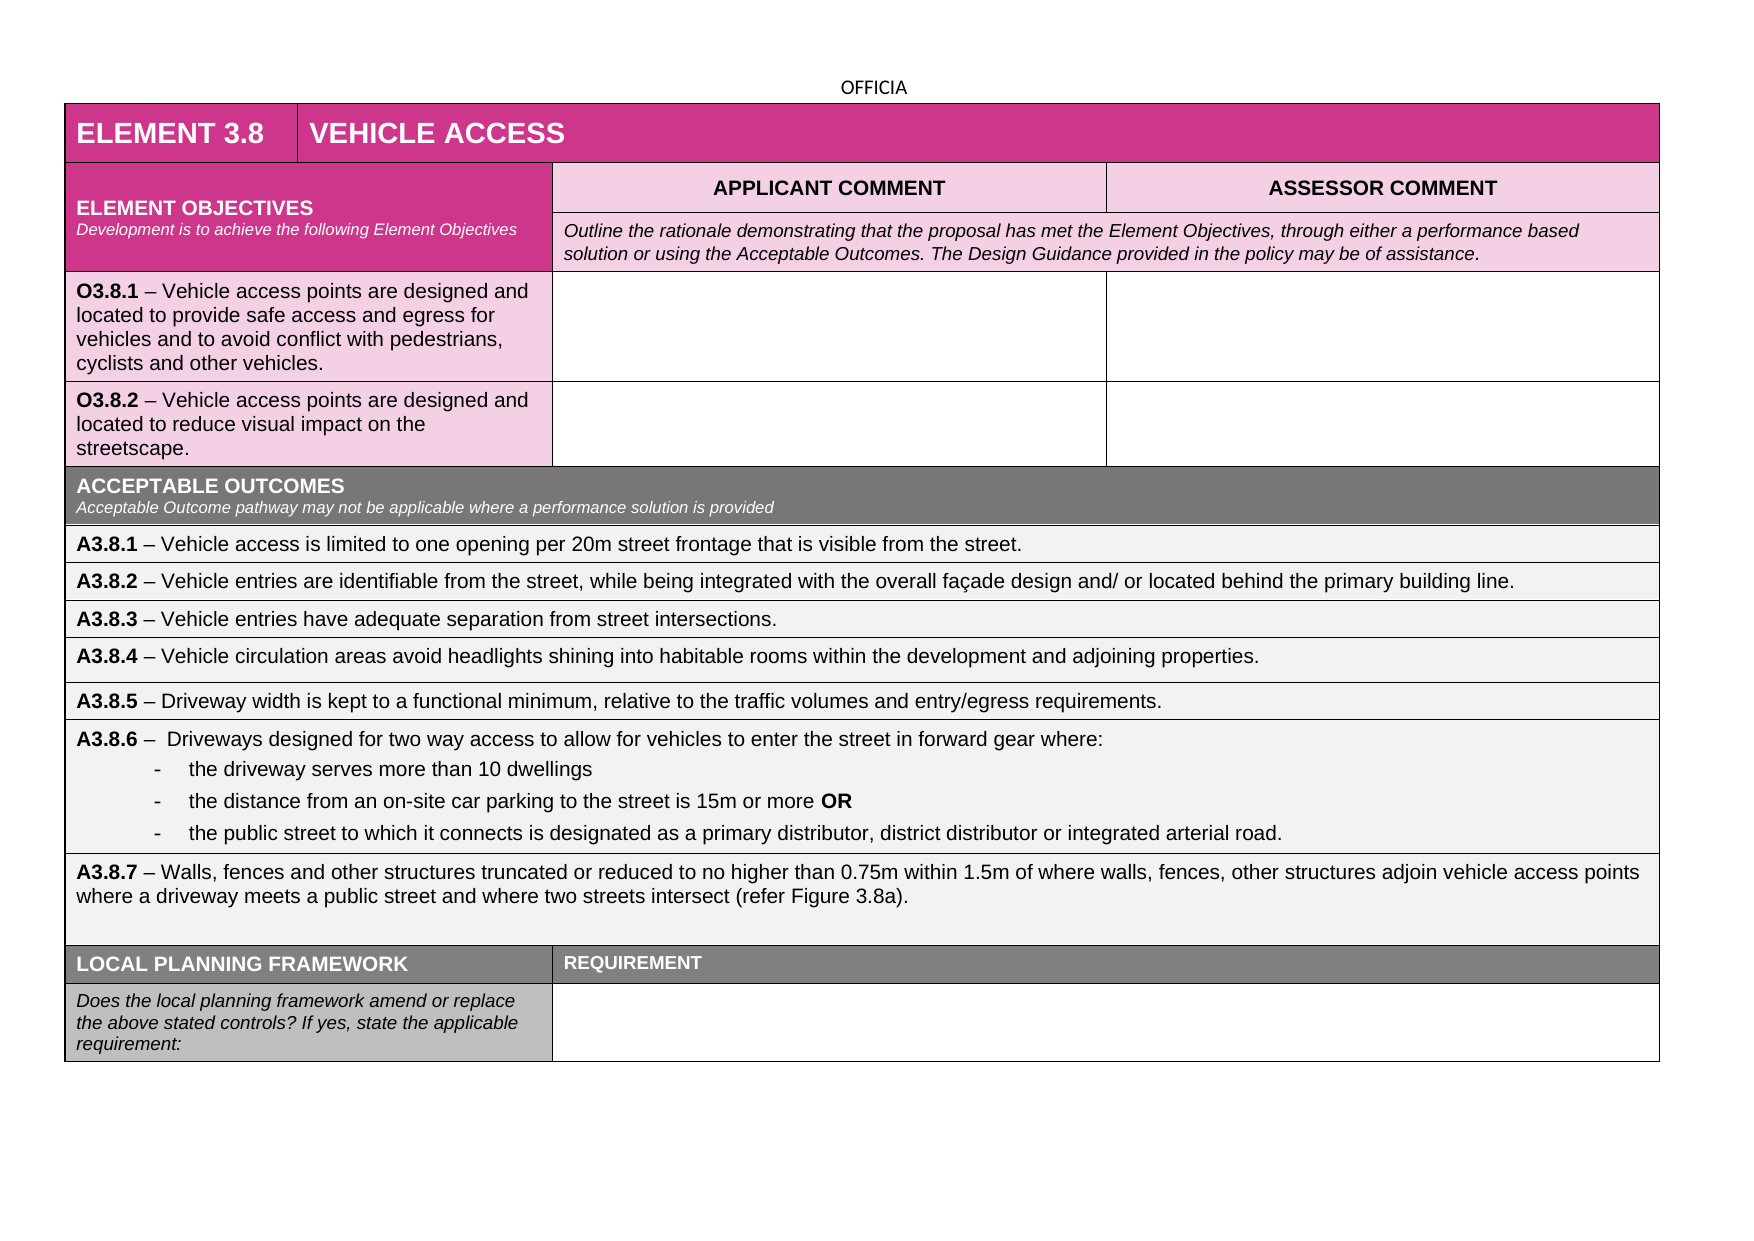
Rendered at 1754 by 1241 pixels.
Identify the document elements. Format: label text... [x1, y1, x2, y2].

table_cell A3.8.1 – Vehicle access is limited to one opening per 20m street frontage that is visible from the street. [66, 526, 1659, 562]
table_cell [1107, 382, 1659, 466]
table_cell O3.8.2 – Vehicle access points are designed and located to reduce visual impact on the streetscape. [66, 382, 552, 466]
table_cell [553, 382, 1106, 466]
table_cell A3.8.2 – Vehicle entries are identifiable from the street, while being integrated with the overall façade design and/ or located behind the primary building line. [66, 563, 1659, 599]
table_cell A3.8.3 – Vehicle entries have adequate separation from street intersections. [66, 601, 1659, 637]
table_cell LOCAL PLANNING FRAMEWORK [66, 946, 552, 983]
table_cell O3.8.1 – Vehicle access points are designed and located to provide safe access and egress for vehicles and to avoid conflict with pedestrians, cyclists and other vehicles. [66, 272, 552, 381]
table_cell ELEMENT OBJECTIVES Development is to achieve the following Element Objectives [66, 163, 552, 271]
table_cell [553, 984, 1659, 1061]
table_cell A3.8.6 – Driveways designed for two way access to allow for vehicles to enter the street in forward gear where: the driveway serves more than 10 dwellings the distance from an on-site car parking to the street is 15m or more OR the public street to which it connects is designated as a primary distributor, district distributor or integrated arterial road. [66, 720, 1659, 853]
table_header ELEMENT 3.8 [66, 104, 297, 162]
table_cell applIcant comment [553, 163, 1106, 212]
table_cell ACCEPTABLE OUTCOMES Acceptable Outcome pathway may not be applicable where a performance solution is provided [66, 467, 1659, 524]
table_cell [1107, 272, 1659, 381]
table_cell A3.8.5 – Driveway width is kept to a functional minimum, relative to the traffic volumes and entry/egress requirements. [66, 683, 1659, 719]
table_cell ASSESSOR COMMENT [1107, 163, 1659, 212]
table_cell A3.8.4 – Vehicle circulation areas avoid headlights shining into habitable rooms within the development and adjoining properties. [66, 638, 1659, 682]
table_cell Outline the rationale demonstrating that the proposal has met the Element Objectives, through either a performance based solution or using the Acceptable Outcomes. The Design Guidance provided in the policy may be of assistance. [553, 213, 1659, 271]
table_cell A3.8.7 – Walls, fences and other structures truncated or reduced to no higher than 0.75m within 1.5m of where walls, fences, other structures adjoin vehicle access points where a driveway meets a public street and where two streets intersect (refer Figure 3.8a). [66, 854, 1659, 944]
table_cell REQUIREMENT [553, 946, 1659, 983]
table_header VEHICLE ACCESS [298, 104, 1659, 162]
table_cell Does the local planning framework amend or replace the above stated controls? If yes, state the applicable requirement: [66, 984, 552, 1061]
table_cell [553, 272, 1106, 381]
